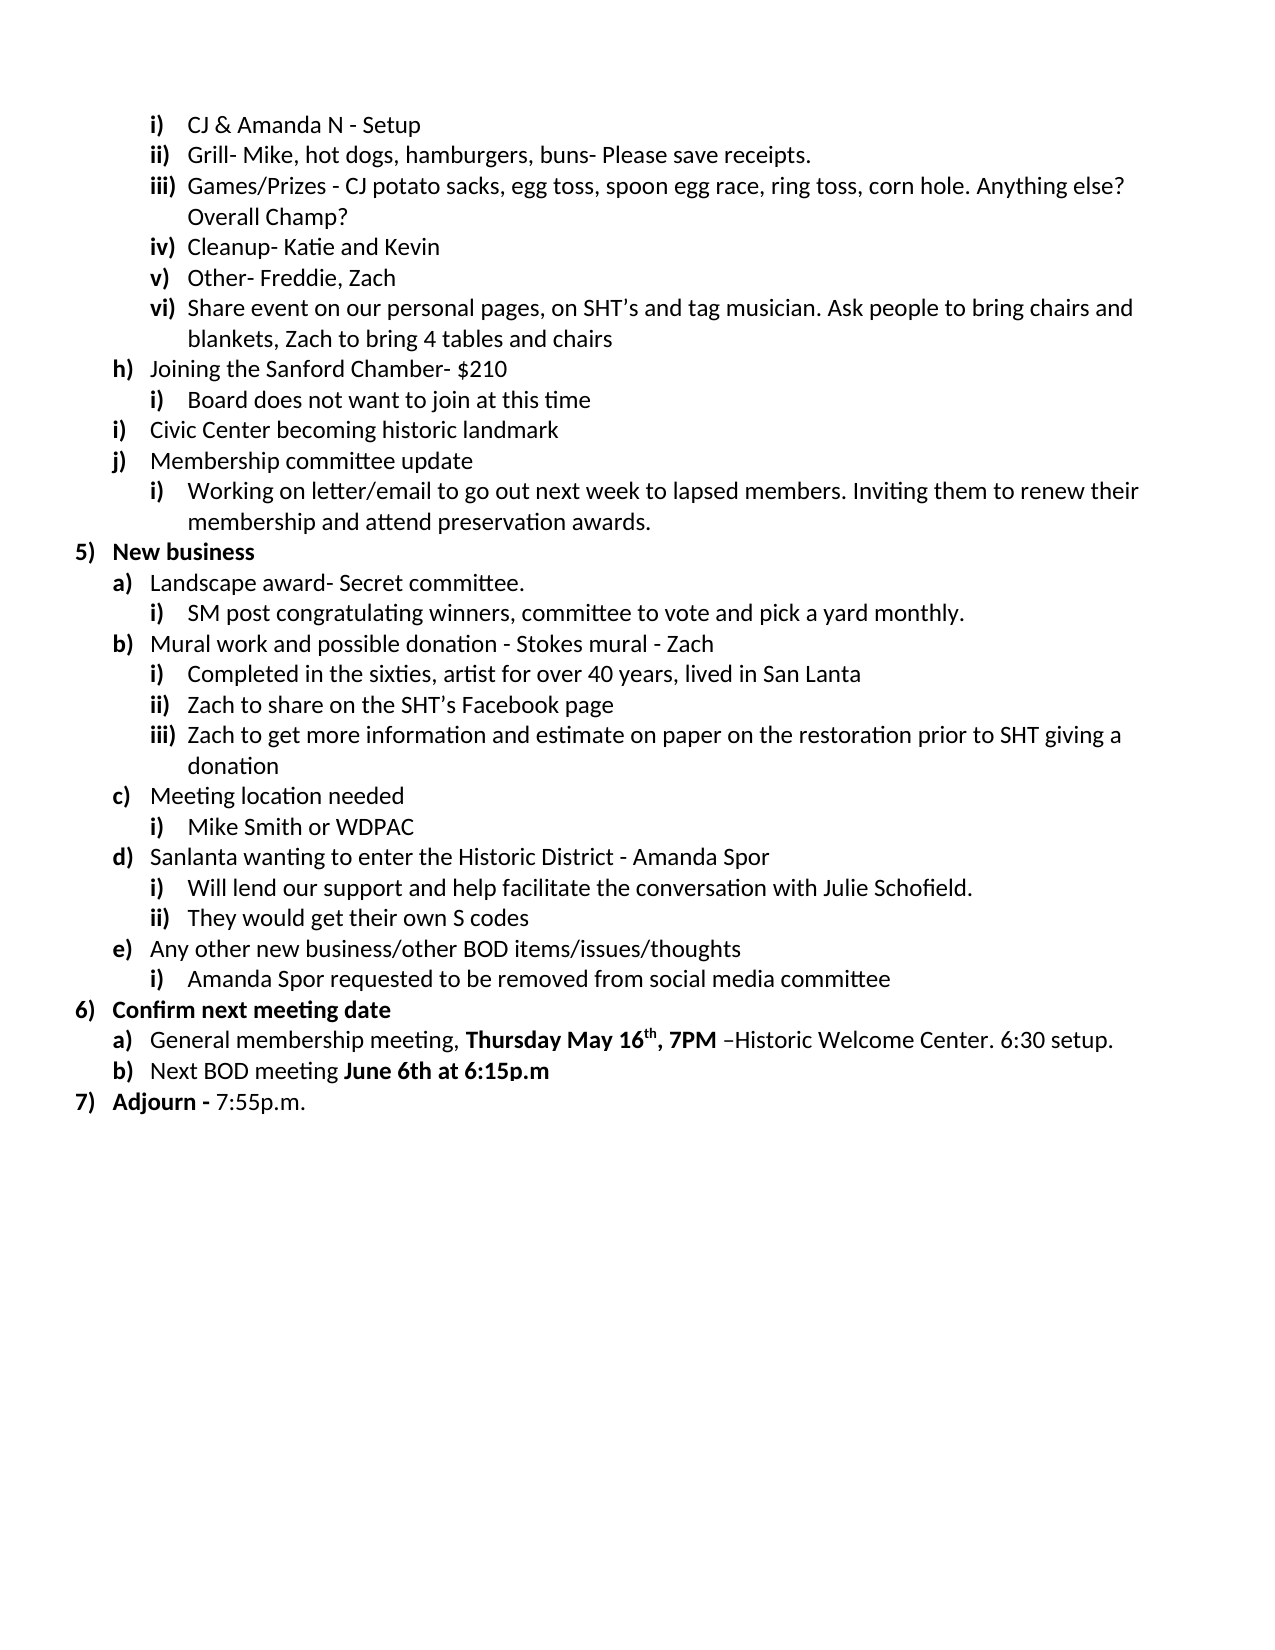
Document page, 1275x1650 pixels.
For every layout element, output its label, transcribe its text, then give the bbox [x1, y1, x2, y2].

list Completed in the sixties, artist for over 40 years, lived in San Lanta [150, 658, 1200, 689]
list Share event on our personal pages, on SHT’s and tag musician. Ask people to bring chairs and blankets, Zach to bring 4 tables and chairs [150, 292, 1200, 353]
list Adjourn - 7:55p.m. [75, 1086, 1200, 1116]
list Mural work and possible donation - Stokes mural - Zach [112, 628, 1200, 658]
list Board does not want to join at this time [150, 384, 1200, 414]
list Games/Prizes - CJ potato sacks, egg toss, spoon egg race, ring toss, corn hole. Anything else? Overall Champ? [150, 170, 1200, 231]
list Zach to share on the SHT’s Facebook page [150, 689, 1200, 719]
list Joining the Sanford Chamber- $210 [112, 353, 1200, 384]
list Cleanup- Katie and Kevin [150, 231, 1200, 262]
list Will lend our support and help facilitate the conversation with Julie Schofield. [150, 872, 1200, 903]
list Civic Center becoming historic landmark [112, 414, 1200, 445]
list Sanlanta wanting to enter the Historic District - Amanda Spor [112, 842, 1200, 872]
list Zach to get more information and estimate on paper on the restoration prior to SHT giving a donation [150, 719, 1200, 781]
list Other- Freddie, Zach [150, 262, 1200, 292]
list Amanda Spor requested to be removed from social media committee [150, 964, 1200, 994]
list Meeting location needed [112, 781, 1200, 811]
list Confirm next meeting date [75, 994, 1200, 1025]
list New business [75, 536, 1200, 567]
list They would get their own S codes [150, 903, 1200, 933]
list Landscape award- Secret committee. [112, 567, 1200, 597]
list General membership meeting, Thursday May 16th, 7PM –Historic Welcome Center. 6:30 setup. [112, 1025, 1200, 1055]
list Next BOD meeting June 6th at 6:15p.m [112, 1055, 1200, 1086]
list Working on letter/email to go out next week to lapsed members. Inviting them to renew their membership and attend preservation awards. [150, 475, 1200, 536]
list Mike Smith or WDPAC [150, 811, 1200, 842]
list CJ & Amanda N - Setup [150, 109, 1200, 139]
list Grill- Mike, hot dogs, hamburgers, buns- Please save receipts. [150, 139, 1200, 170]
list SM post congratulating winners, committee to vote and pick a yard monthly. [150, 597, 1200, 628]
list Any other new business/other BOD items/issues/thoughts [112, 933, 1200, 964]
list Membership committee update [112, 445, 1200, 475]
